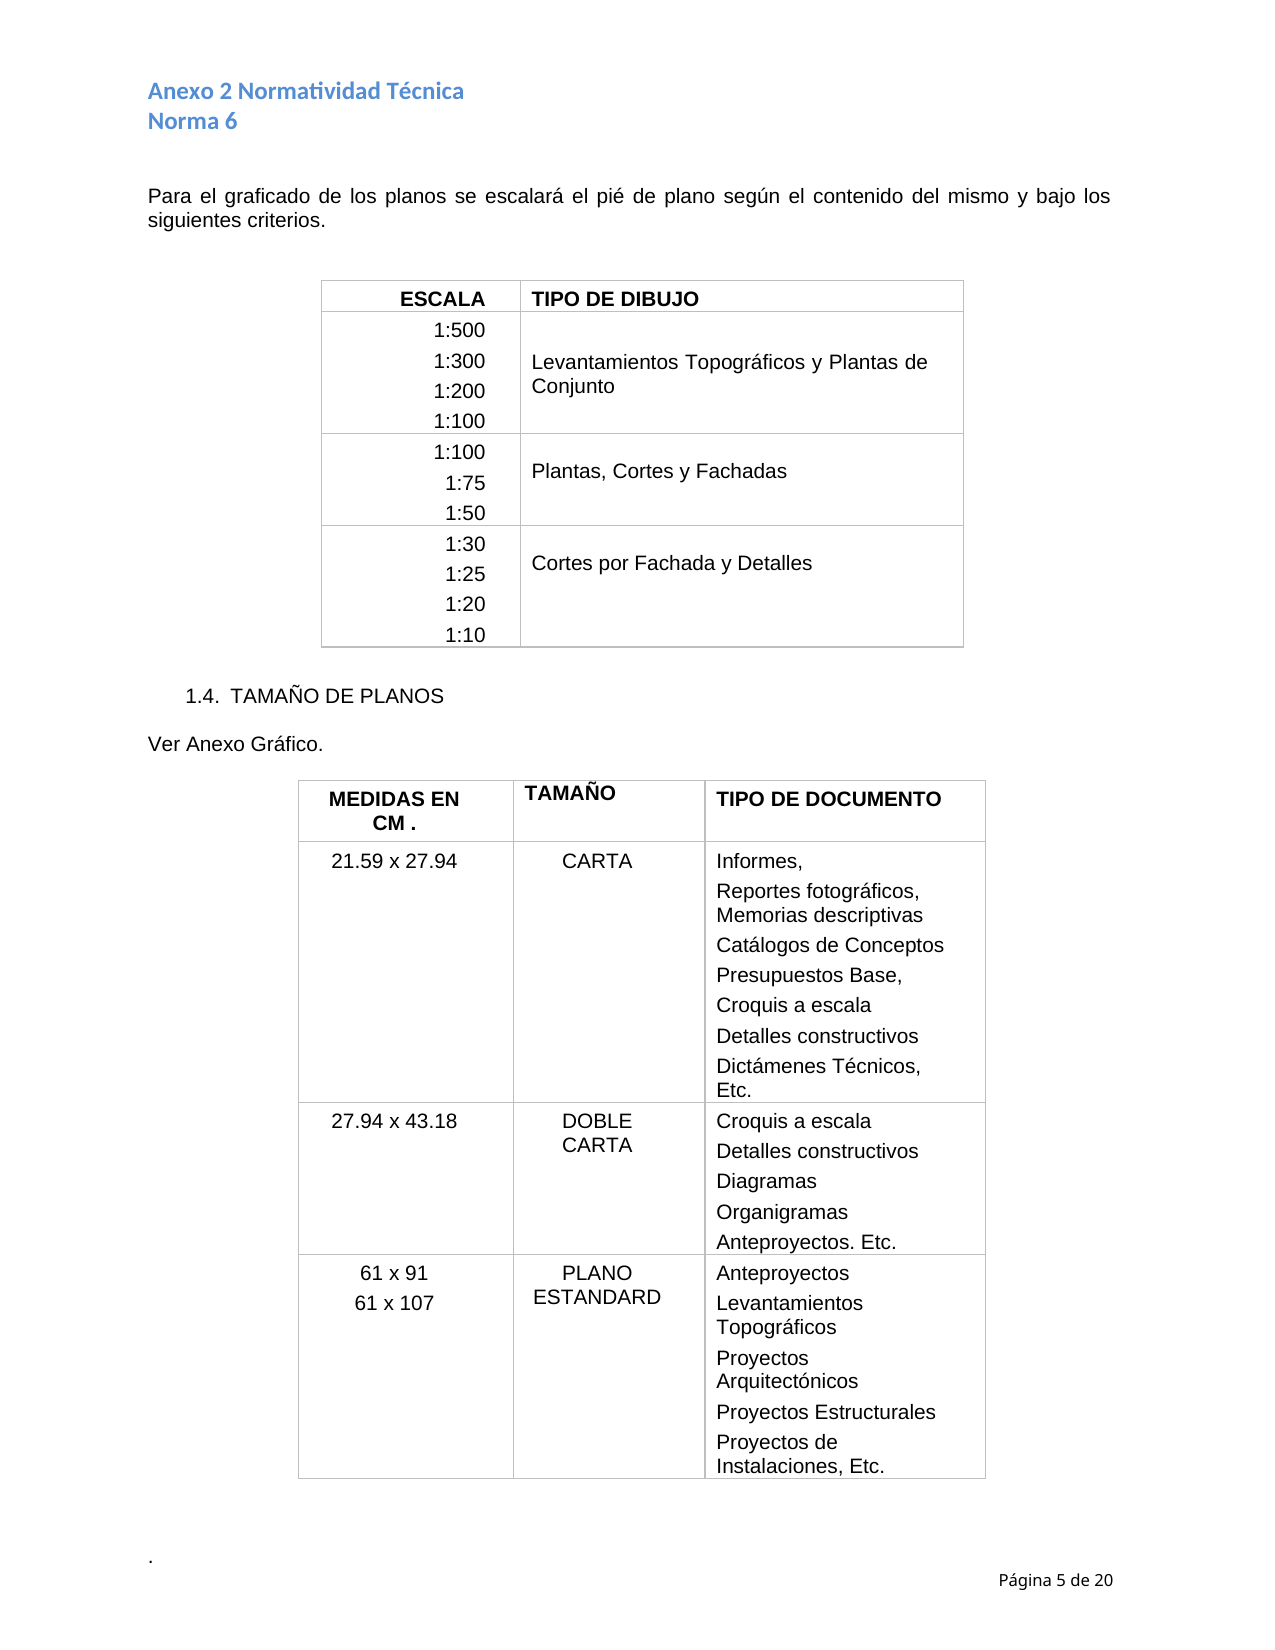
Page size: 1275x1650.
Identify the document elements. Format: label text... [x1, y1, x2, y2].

table_cell Cortes por Fachada y Detalles [521, 526, 963, 646]
table_cell Informes, Reportes fotográficos, Memorias descriptivas Catálogos de Conceptos Presupuestos Base, Croquis a escala Detalles constructivos Dictámenes Técnicos, Etc. [706, 842, 985, 1102]
subtitle TAMAÑO DE PLANOS [185, 684, 1113, 708]
table_cell 27.94 x 43.18 [299, 1103, 513, 1254]
table_cell DOBLE CARTA [514, 1103, 704, 1254]
text Ver Anexo Gráfico. [148, 732, 1113, 756]
table_header ESCALA [322, 281, 520, 311]
table_cell Croquis a escala Detalles constructivos Diagramas Organigramas Anteproyectos. Etc. [706, 1103, 985, 1254]
table_cell 21.59 x 27.94 [299, 842, 513, 1102]
text Para el graficado de los planos se escalará el pié de plano según el contenido del mismo y bajo los siguientes criterios. [148, 184, 1113, 232]
table_header TIPO DE DIBUJO [521, 281, 963, 311]
table_cell 1:30 1:25 1:20 1:10 [322, 526, 520, 646]
table_cell Anteproyectos Levantamientos Topográficos Proyectos Arquitectónicos Proyectos Estructurales Proyectos de Instalaciones, Etc. [706, 1255, 985, 1478]
table_cell CARTA [514, 842, 704, 1102]
table_cell 1:500 1:300 1:200 1:100 [322, 312, 520, 433]
table_header TIPO DE DOCUMENTO [706, 781, 985, 841]
table_cell 1:100 1:75 1:50 [322, 434, 520, 524]
table_cell 61 x 91 61 x 107 [299, 1255, 513, 1478]
table_header MEDIDAS EN CM . [299, 781, 513, 841]
table_cell Levantamientos Topográficos y Plantas de Conjunto [521, 312, 963, 433]
table_cell PLANO ESTANDARD [514, 1255, 704, 1478]
table_header TAMAÑO [514, 781, 704, 841]
table_cell Plantas, Cortes y Fachadas [521, 434, 963, 524]
